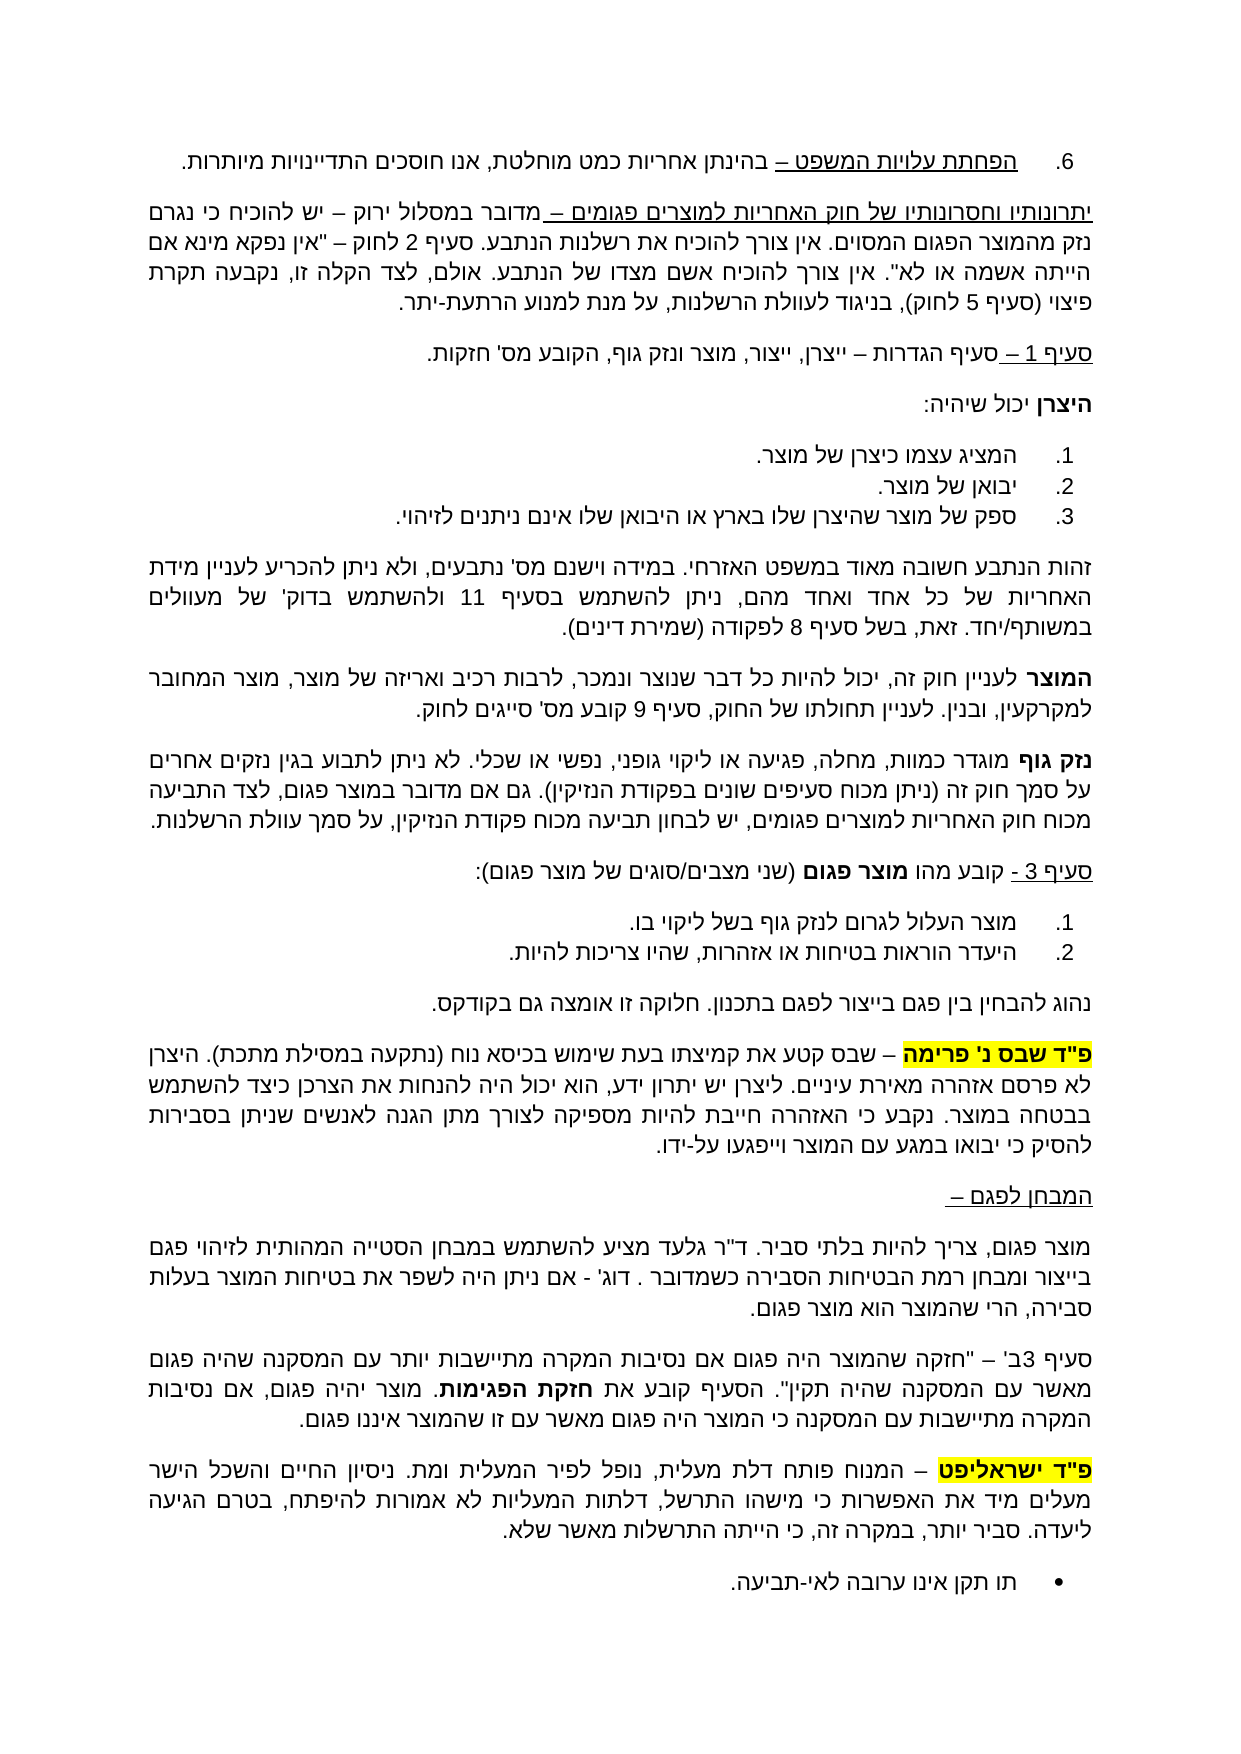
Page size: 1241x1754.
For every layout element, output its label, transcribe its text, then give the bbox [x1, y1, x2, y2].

text זהות הנתבע חשובה מאוד במשפט האזרחי. במידה וישנם מס' נתבעים, ולא ניתן להכריע לעניין מידת האחריות של כל אחד ואחד מהם, ניתן להשתמש בסעיף 11 ולהשתמש בדוק' של מעוולים במשותף/יחד. זאת, בשל סעיף 8 לפקודה (שמירת דינים). [148, 554, 1092, 641]
list תו תקן אינו ערובה לאי-תביעה. [148, 1568, 1055, 1595]
text סעיף 3ב' – "חזקה שהמוצר היה פגום אם נסיבות המקרה מתיישבות יותר עם המסקנה שהיה פגום מאשר עם המסקנה שהיה תקין". הסעיף קובע את חזקת הפגימות. מוצר יהיה פגום, אם נסיבות המקרה מתיישבות עם המסקנה כי המוצר היה פגום מאשר עם זו שהמוצר איננו פגום. [148, 1346, 1092, 1432]
list ספק של מוצר שהיצרן שלו בארץ או היבואן שלו אינם ניתנים לזיהוי. [148, 503, 1055, 529]
text יתרונותיו וחסרונותיו של חוק האחריות למוצרים פגומים – מדובר במסלול ירוק – יש להוכיח כי נגרם נזק מהמוצר הפגום המסוים. אין צורך להוכיח את רשלנות הנתבע. סעיף 2 לחוק – "אין נפקא מינא אם הייתה אשמה או לא". אין צורך להוכיח אשם מצדו של הנתבע. אולם, לצד הקלה זו, נקבעה תקרת פיצוי (סעיף 5 לחוק), בניגוד לעוולת הרשלנות, על מנת למנוע הרתעת-יתר. [148, 199, 1092, 316]
list היעדר הוראות בטיחות או אזהרות, שהיו צריכות להיות. [148, 939, 1055, 966]
list מוצר העלול לגרום לנזק גוף בשל ליקוי בו. [148, 909, 1055, 936]
text פ"ד ישראליפט – המנוח פותח דלת מעלית, נופל לפיר המעלית ומת. ניסיון החיים והשכל הישר מעלים מיד את האפשרות כי מישהו התרשל, דלתות המעליות לא אמורות להיפתח, בטרם הגיעה ליעדה. סביר יותר, במקרה זה, כי הייתה התרשלות מאשר שלא. [148, 1457, 1092, 1544]
list הפחתת עלויות המשפט – בהינתן אחריות כמט מוחלטת, אנו חוסכים התדיינויות מיותרות. [148, 148, 1055, 174]
text פ"ד שבס נ' פרימה – שבס קטע את קמיצתו בעת שימוש בכיסא נוח (נתקעה במסילת מתכת). היצרן לא פרסם אזהרה מאירת עיניים. ליצרן יש יתרון ידע, הוא יכול היה להנחות את הצרכן כיצד להשתמש בבטחה במוצר. נקבע כי האזהרה חייבת להיות מספיקה לצורך מתן הגנה לאנשים שניתן בסבירות להסיק כי יבואו במגע עם המוצר וייפגעו על-ידו. [148, 1041, 1092, 1158]
text המבחן לפגם – [148, 1183, 1092, 1209]
text נהוג להבחין בין פגם בייצור לפגם בתכנון. חלוקה זו אומצה גם בקודקס. [148, 990, 1092, 1017]
list המציג עצמו כיצרן של מוצר. [148, 442, 1055, 469]
text המוצר לעניין חוק זה, יכול להיות כל דבר שנוצר ונמכר, לרבות רכיב ואריזה של מוצר, מוצר המחובר למקרקעין, ובנין. לעניין תחולתו של החוק, סעיף 9 קובע מס' סייגים לחוק. [148, 665, 1092, 722]
text היצרן יכול שיהיה: [148, 391, 1092, 418]
text מוצר פגום, צריך להיות בלתי סביר. ד"ר גלעד מציע להשתמש במבחן הסטייה המהותית לזיהוי פגם בייצור ומבחן רמת הבטיחות הסבירה כשמדובר . דוג' - אם ניתן היה לשפר את בטיחות המוצר בעלות סבירה, הרי שהמוצר הוא מוצר פגום. [148, 1234, 1092, 1321]
text נזק גוף מוגדר כמוות, מחלה, פגיעה או ליקוי גופני, נפשי או שכלי. לא ניתן לתבוע בגין נזקים אחרים על סמך חוק זה (ניתן מכוח סעיפים שונים בפקודת הנזיקין). גם אם מדובר במוצר פגום, לצד התביעה מכוח חוק האחריות למוצרים פגומים, יש לבחון תביעה מכוח פקודת הנזיקין, על סמך עוולת הרשלנות. [148, 747, 1092, 833]
text סעיף 3 - קובע מהו מוצר פגום (שני מצבים/סוגים של מוצר פגום): [148, 858, 1092, 884]
list יבואן של מוצר. [148, 473, 1055, 499]
text סעיף 1 – סעיף הגדרות – ייצרן, ייצור, מוצר ונזק גוף, הקובע מס' חזקות. [148, 340, 1092, 367]
